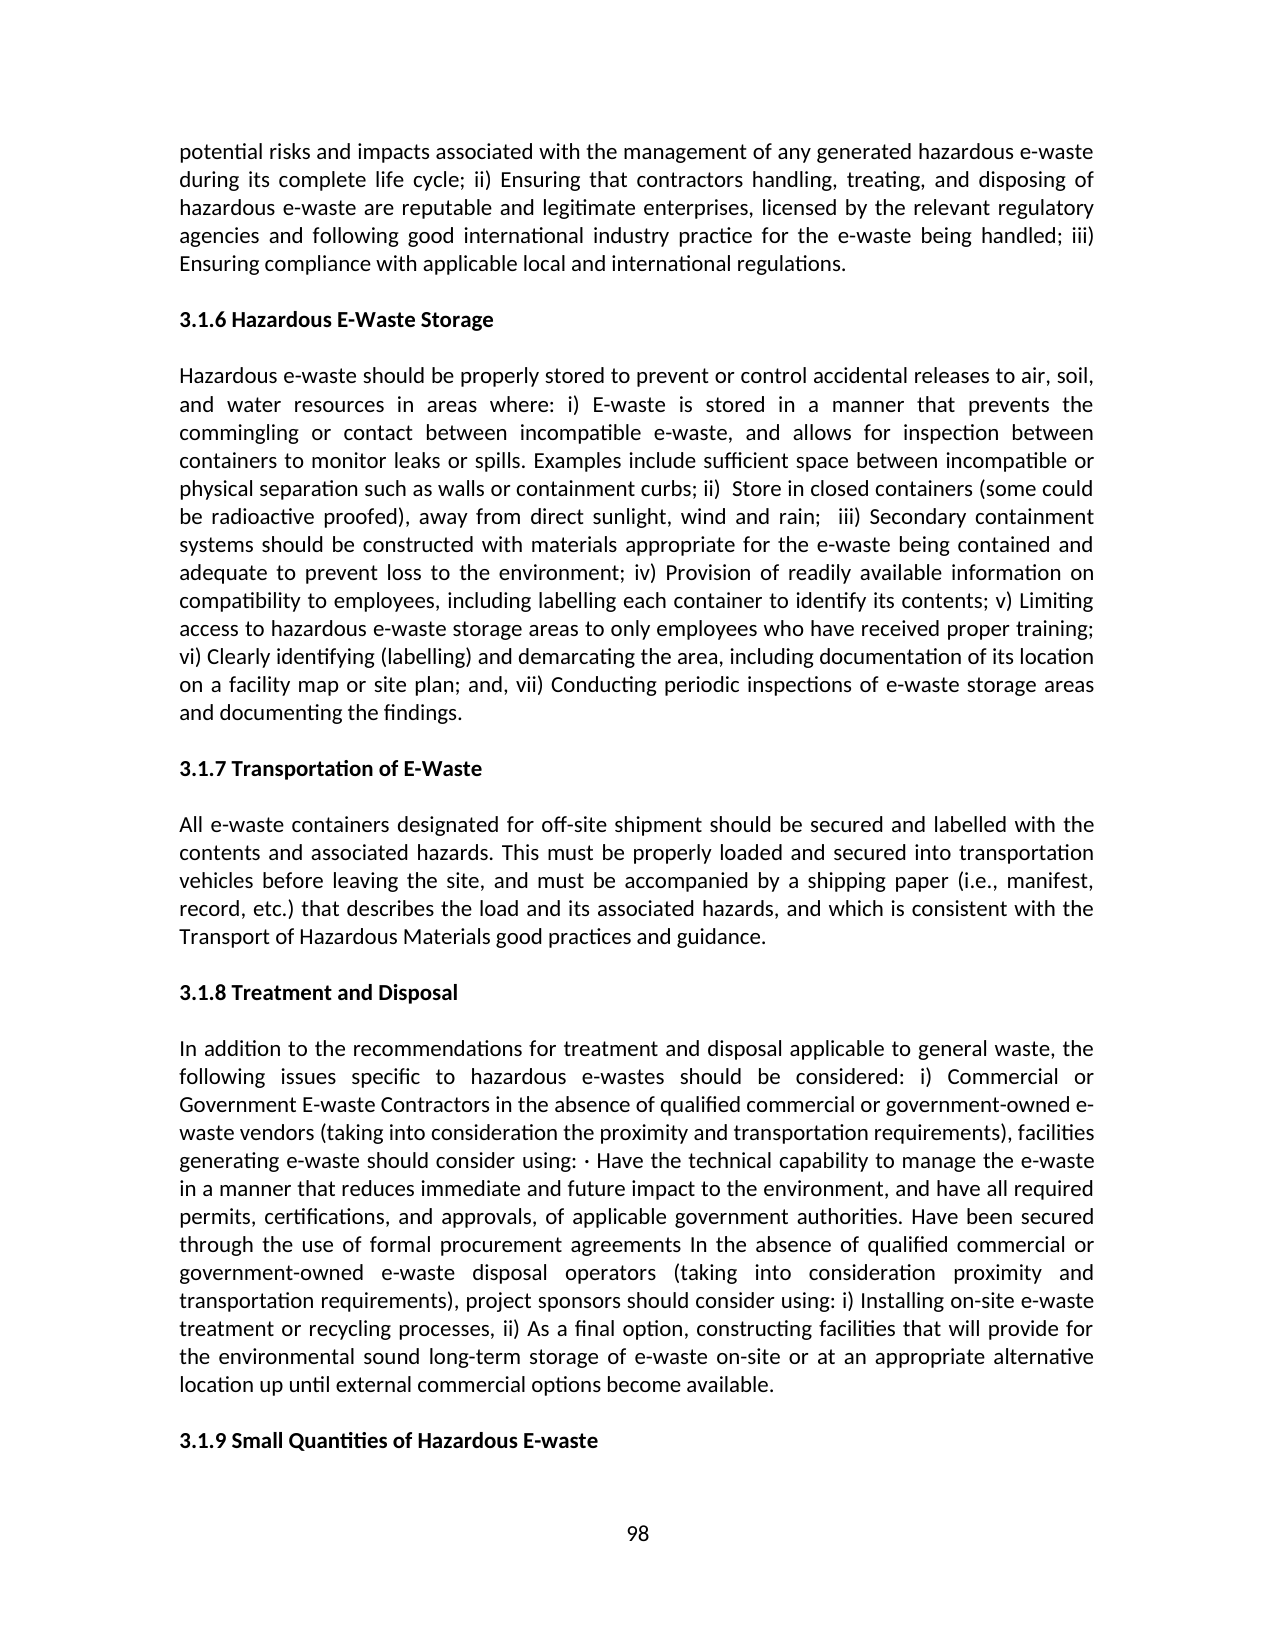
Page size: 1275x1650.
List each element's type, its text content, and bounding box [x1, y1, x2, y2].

text In addition to the recommendations for treatment and disposal applicable to general waste, the following issues specific to hazardous e-wastes should be considered: i) Commercial or Government E-waste Contractors in the absence of qualified commercial or government-owned e-waste vendors (taking into consideration the proximity and transportation requirements), facilities generating e-waste should consider using: · Have the technical capability to manage the e-waste in a manner that reduces immediate and future impact to the environment, and have all required permits, certifications, and approvals, of applicable government authorities. Have been secured through the use of formal procurement agreements In the absence of qualified commercial or government-owned e-waste disposal operators (taking into consideration proximity and transportation requirements), project sponsors should consider using: i) Installing on-site e-waste treatment or recycling processes, ii) As a final option, constructing facilities that will provide for the environmental sound long-term storage of e-waste on-site or at an appropriate alternative location up until external commercial options become available. [179, 1034, 1096, 1398]
text Hazardous e-waste should be properly stored to prevent or control accidental releases to air, soil, and water resources in areas where: i) E-waste is stored in a manner that prevents the commingling or contact between incompatible e-waste, and allows for inspection between containers to monitor leaks or spills. Examples include sufficient space between incompatible or physical separation such as walls or containment curbs; ii) Store in closed containers (some could be radioactive proofed), away from direct sunlight, wind and rain; iii) Secondary containment systems should be constructed with materials appropriate for the e-waste being contained and adequate to prevent loss to the environment; iv) Provision of readily available information on compatibility to employees, including labelling each container to identify its contents; v) Limiting access to hazardous e-waste storage areas to only employees who have received proper training; vi) Clearly identifying (labelling) and demarcating the area, including documentation of its location on a facility map or site plan; and, vii) Conducting periodic inspections of e-waste storage areas and documenting the findings. [179, 362, 1096, 726]
text 3.1.8 Treatment and Disposal [179, 978, 1096, 1006]
text 3.1.7 Transportation of E-Waste [179, 754, 1096, 782]
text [179, 137, 1096, 278]
text 3.1.6 Hazardous E-Waste Storage [179, 306, 1096, 334]
text 3.1.9 Small Quantities of Hazardous E-waste [179, 1426, 1096, 1454]
text All e-waste containers designated for off-site shipment should be secured and labelled with the contents and associated hazards. This must be properly loaded and secured into transportation vehicles before leaving the site, and must be accompanied by a shipping paper (i.e., manifest, record, etc.) that describes the load and its associated hazards, and which is consistent with the Transport of Hazardous Materials good practices and guidance. [179, 810, 1096, 950]
